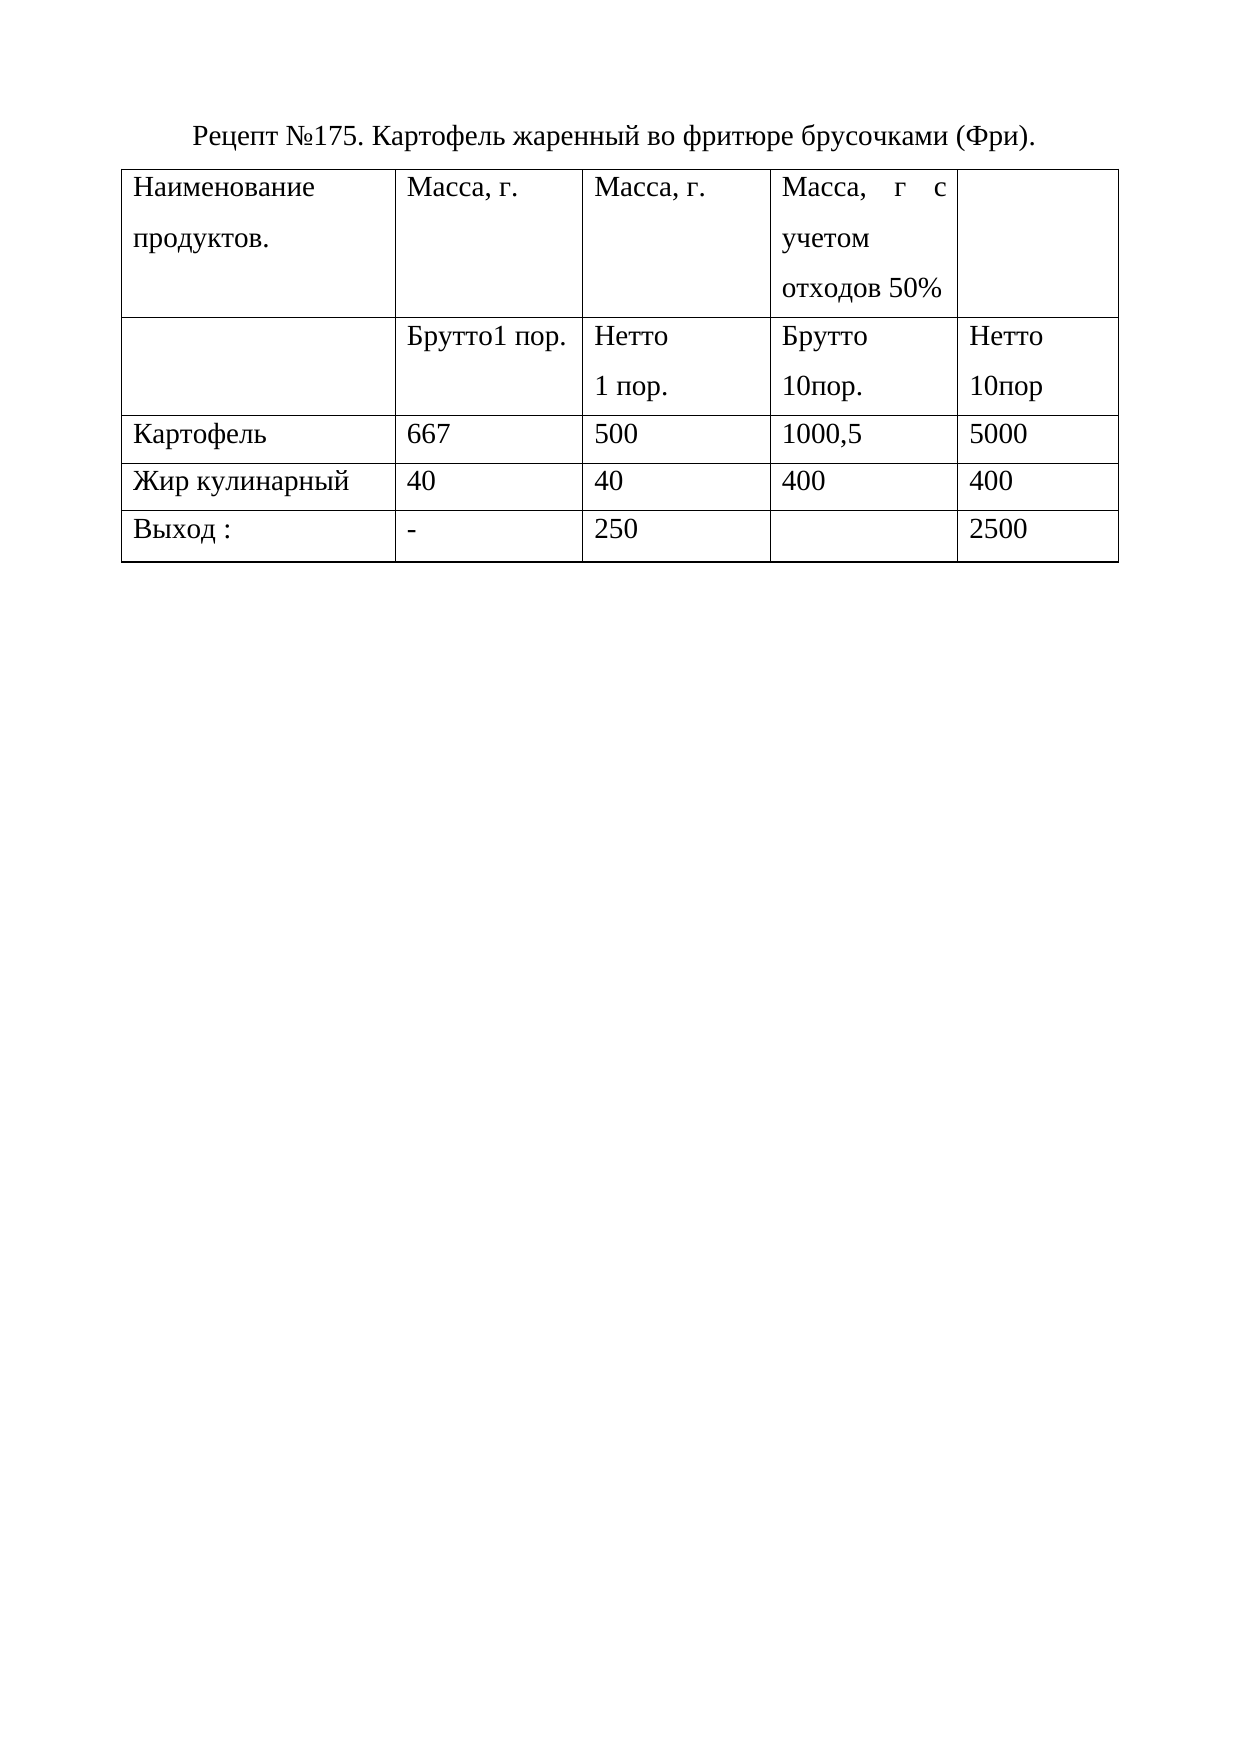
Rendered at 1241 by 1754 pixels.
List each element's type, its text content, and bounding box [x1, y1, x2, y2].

table_cell Выход : [122, 511, 395, 561]
table_cell - [396, 511, 582, 561]
table_cell 2500 [958, 511, 1118, 561]
table_cell 400 [958, 464, 1118, 510]
table_cell 5000 [958, 416, 1118, 462]
text Рецепт №175. Картофель жаренный во фритюре брусочками (Фри). [133, 118, 1152, 152]
table_cell 667 [396, 416, 582, 462]
table_header Масса, г. [583, 170, 770, 317]
table_cell 40 [396, 464, 582, 510]
table_header Масса, г. [396, 170, 582, 317]
table_cell 40 [583, 464, 770, 510]
table_cell Нетто 1 пор. [583, 318, 770, 415]
table_header Масса, г с учетом отходов 50% [771, 170, 957, 317]
table_cell Картофель [122, 416, 395, 462]
table_cell Нетто 10пор [958, 318, 1118, 415]
table_cell [771, 511, 957, 561]
table_header Наименование продуктов. [122, 170, 395, 317]
table_cell 500 [583, 416, 770, 462]
table_cell Жир кулинарный [122, 464, 395, 510]
table_header [958, 170, 1118, 317]
table_cell 250 [583, 511, 770, 561]
table_cell 1000,5 [771, 416, 957, 462]
table_cell 400 [771, 464, 957, 510]
table_cell Брутто1 пор. [396, 318, 582, 415]
table_cell Брутто 10пор. [771, 318, 957, 415]
table_cell [122, 318, 395, 415]
